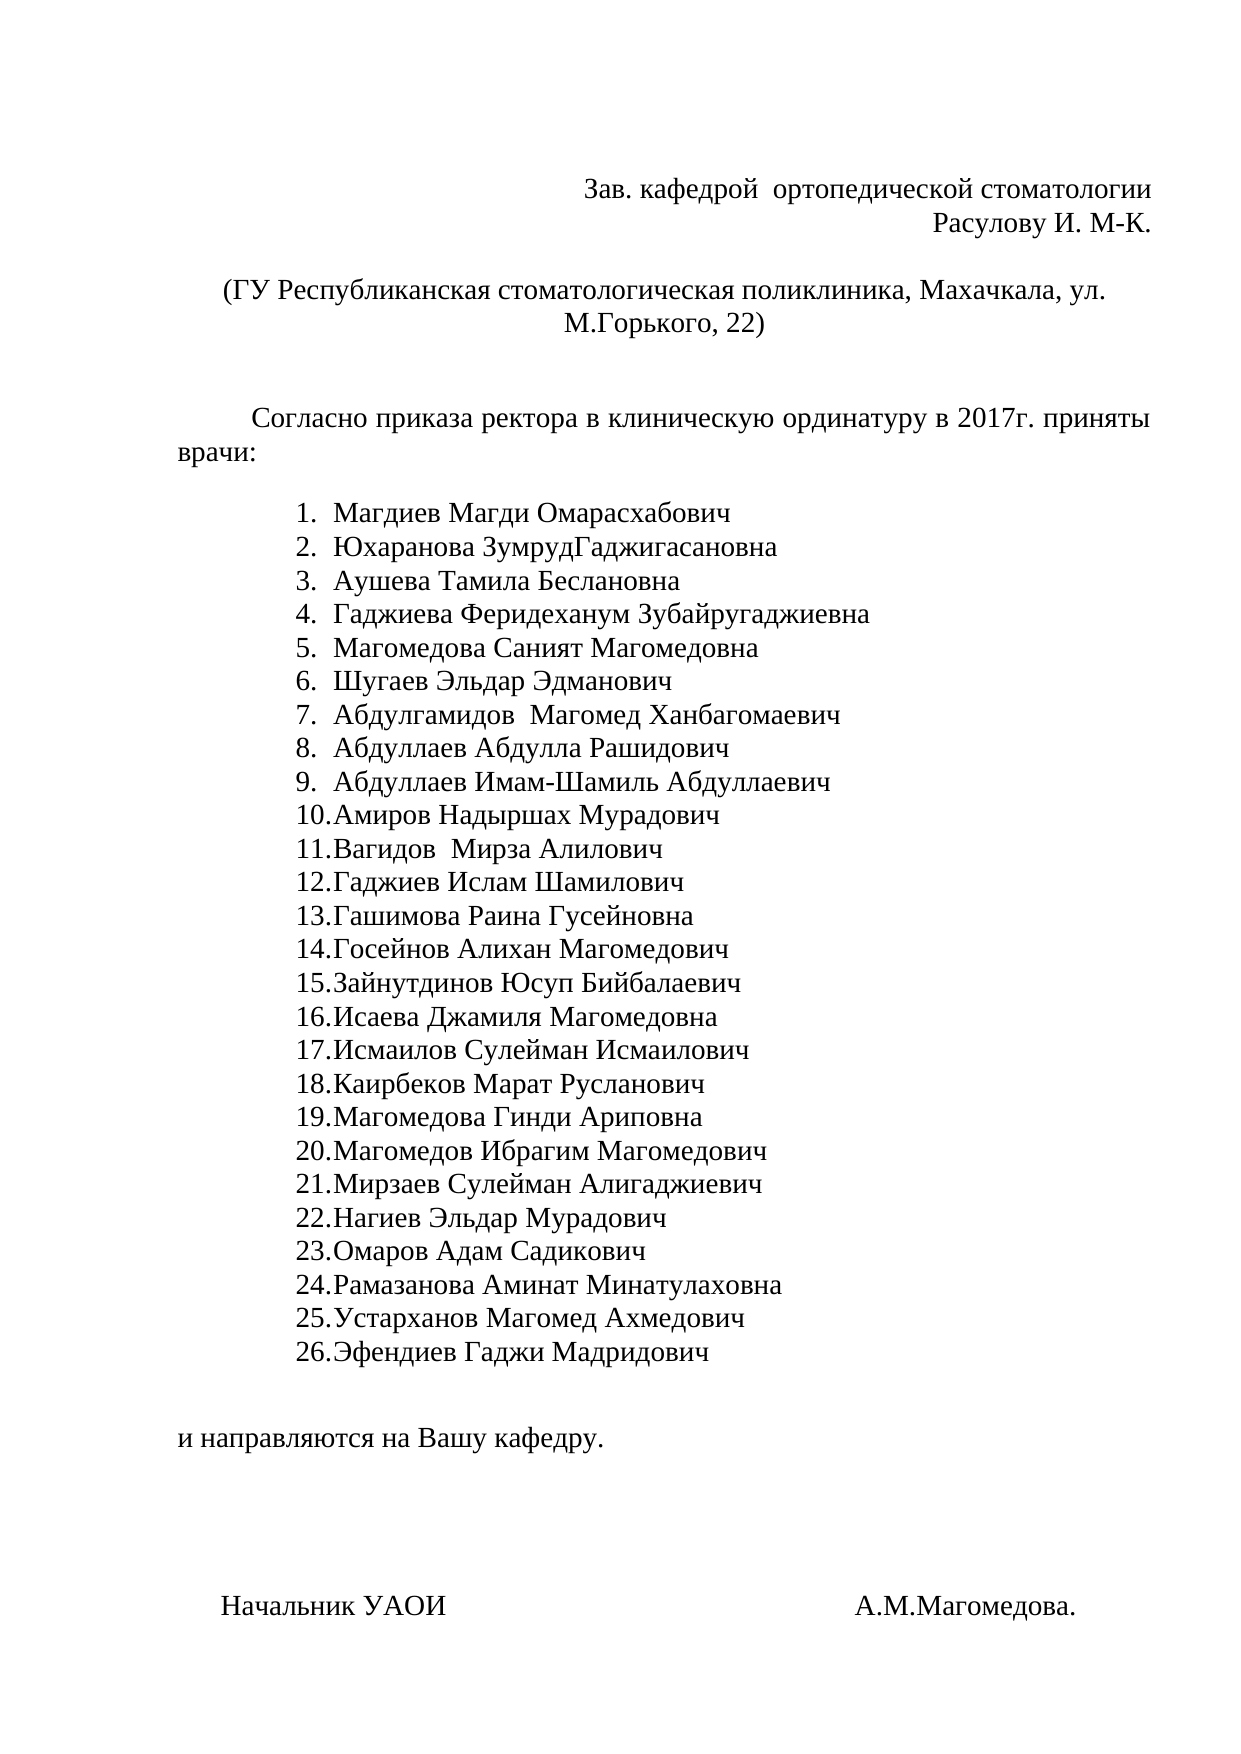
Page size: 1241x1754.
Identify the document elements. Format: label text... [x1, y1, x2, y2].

list Абдуллаев Имам-Шамиль Абдуллаевич [295, 764, 1152, 797]
list Аушева Тамила Беслановна [295, 563, 1152, 596]
list Магомедов Ибрагим Магомедович [295, 1133, 1152, 1166]
list Зайнутдинов Юсуп Бийбалаевич [295, 965, 1152, 999]
list Шугаев Эльдар Эдманович [295, 663, 1152, 697]
list Эфендиев Гаджи Мадридович [295, 1334, 1152, 1368]
list Гашимова Раина Гусейновна [295, 898, 1152, 932]
list Гаджиев Ислам Шамилович [295, 864, 1152, 898]
list Амиров Надыршах Мурадович [295, 797, 1152, 831]
list Нагиев Эльдар Мурадович [295, 1200, 1152, 1233]
text Начальник УАОИ А.М.Магомедова. [177, 1588, 1152, 1622]
list Исмаилов Сулейман Исмаилович [295, 1032, 1152, 1066]
text Согласно приказа ректора в клиническую ординатуру в 2017г. приняты врачи: [177, 400, 1152, 467]
list Каирбеков Марат Русланович [295, 1066, 1152, 1099]
list Госейнов Алихан Магомедович [295, 932, 1152, 965]
text и направляются на Вашу кафедру. [177, 1421, 1152, 1454]
list Омаров Адам Садикович [295, 1233, 1152, 1267]
list Мирзаев Сулейман Алигаджиевич [295, 1166, 1152, 1200]
text Расулову И. М-К. [177, 205, 1152, 238]
list Магомедова Гинди Ариповна [295, 1099, 1152, 1133]
text Зав. кафедрой ортопедической стоматологии [177, 171, 1152, 205]
list Абдуллаев Абдулла Рашидович [295, 730, 1152, 764]
text (ГУ Республиканская стоматологическая поликлиника, Махачкала, ул. М.Горького, 22) [177, 272, 1152, 339]
list Магомедова Саният Магомедовна [295, 630, 1152, 663]
list Устарханов Магомед Ахмедович [295, 1301, 1152, 1334]
list Рамазанова Аминат Минатулаховна [295, 1267, 1152, 1301]
list Магдиев Магди Омарасхабович [295, 496, 1152, 529]
list Гаджиева Феридеханум Зубайругаджиевна [295, 596, 1152, 630]
list Юхаранова ЗумрудГаджигасановна [295, 529, 1152, 563]
list Абдулгамидов Магомед Ханбагомаевич [295, 697, 1152, 730]
list Исаева Джамиля Магомедовна [295, 999, 1152, 1032]
list Вагидов Мирза Алилович [295, 831, 1152, 864]
